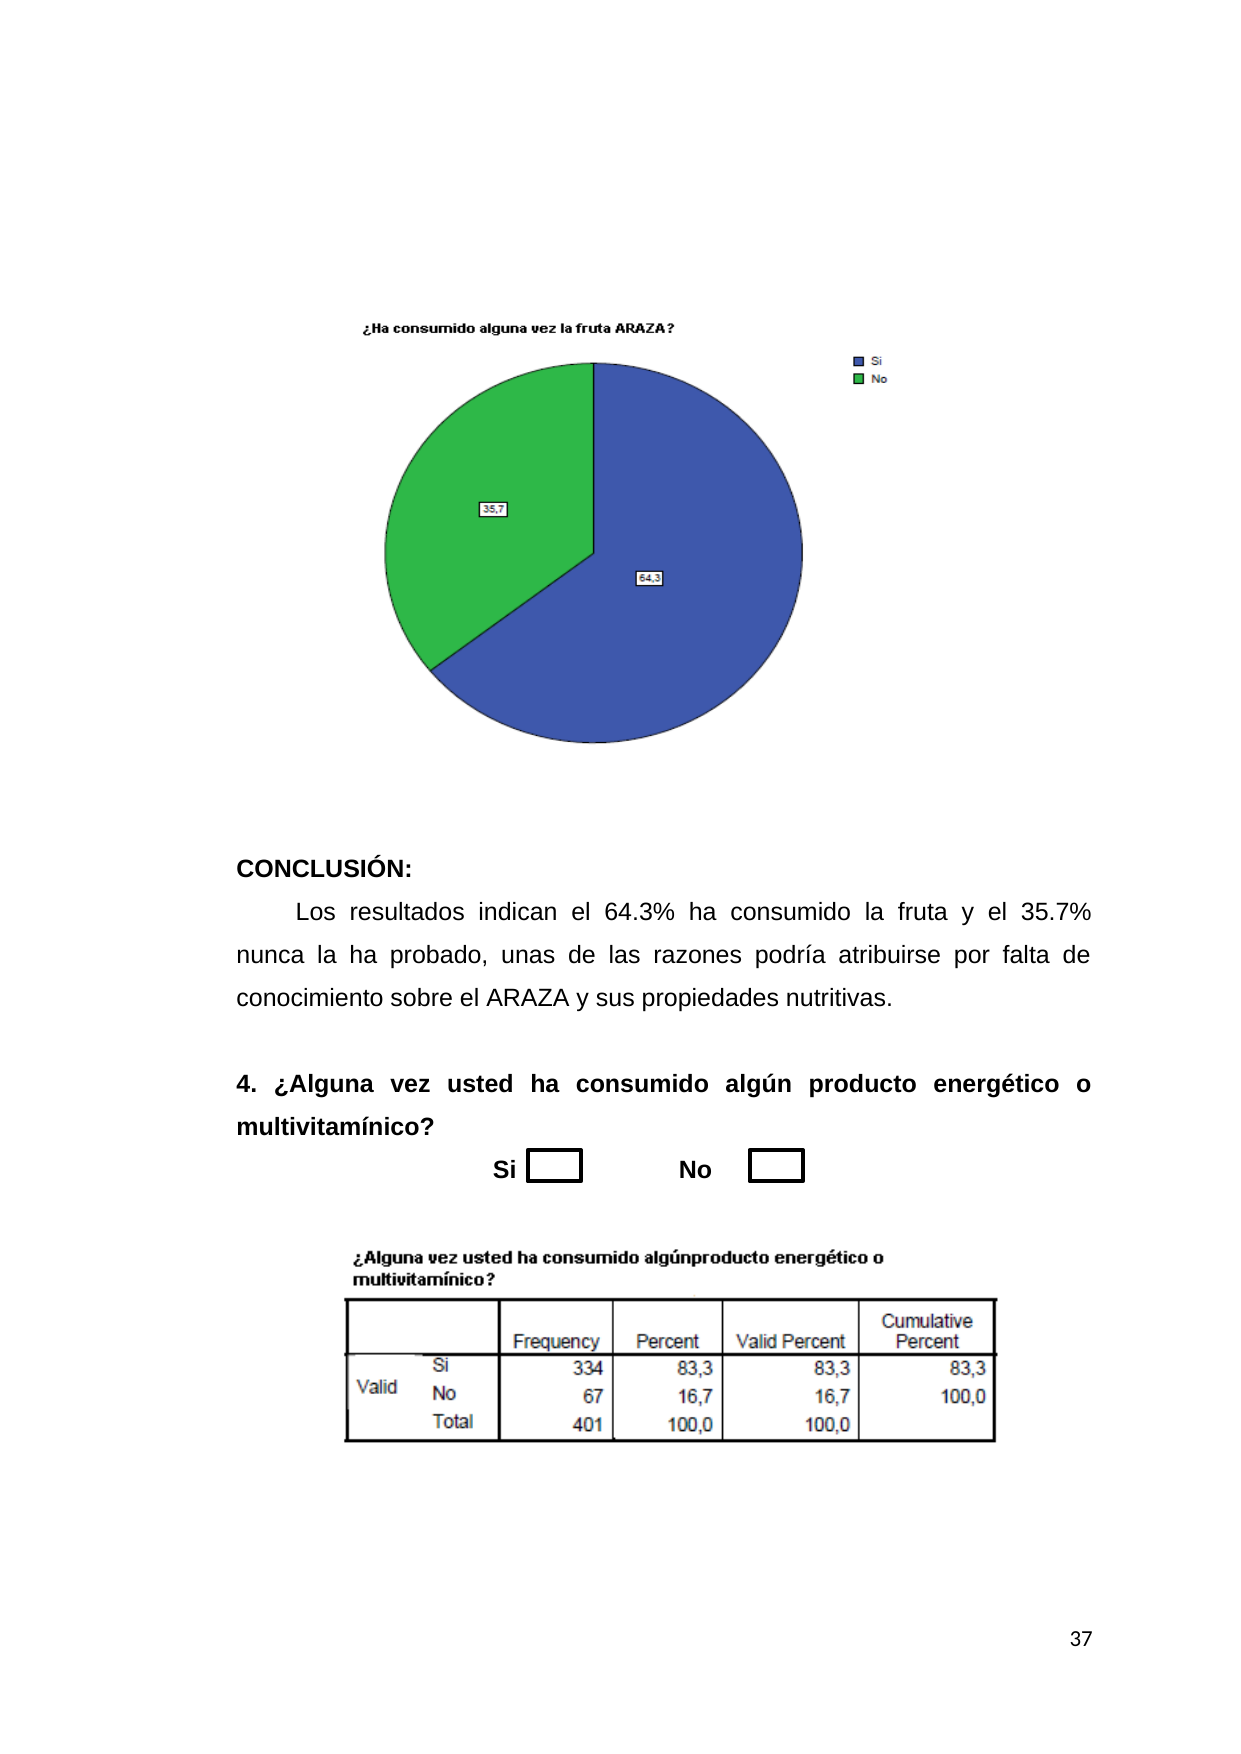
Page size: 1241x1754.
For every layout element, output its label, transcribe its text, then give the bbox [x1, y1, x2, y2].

text Si No [236, 1156, 1092, 1184]
text CONCLUSIÓN: [236, 854, 1092, 882]
picture [332, 1245, 1004, 1452]
text 4. ¿Alguna vez usted ha consumido algún producto energético o multivitamínico? [236, 1069, 1092, 1141]
picture [350, 315, 904, 748]
text Los resultados indican el 64.3% ha consumido la fruta y el 35.7% nunca la ha probado, unas de las razones podría atribuirse por falta de conocimiento sobre el ARAZA y sus propiedades nutritivas. [236, 897, 1092, 1012]
